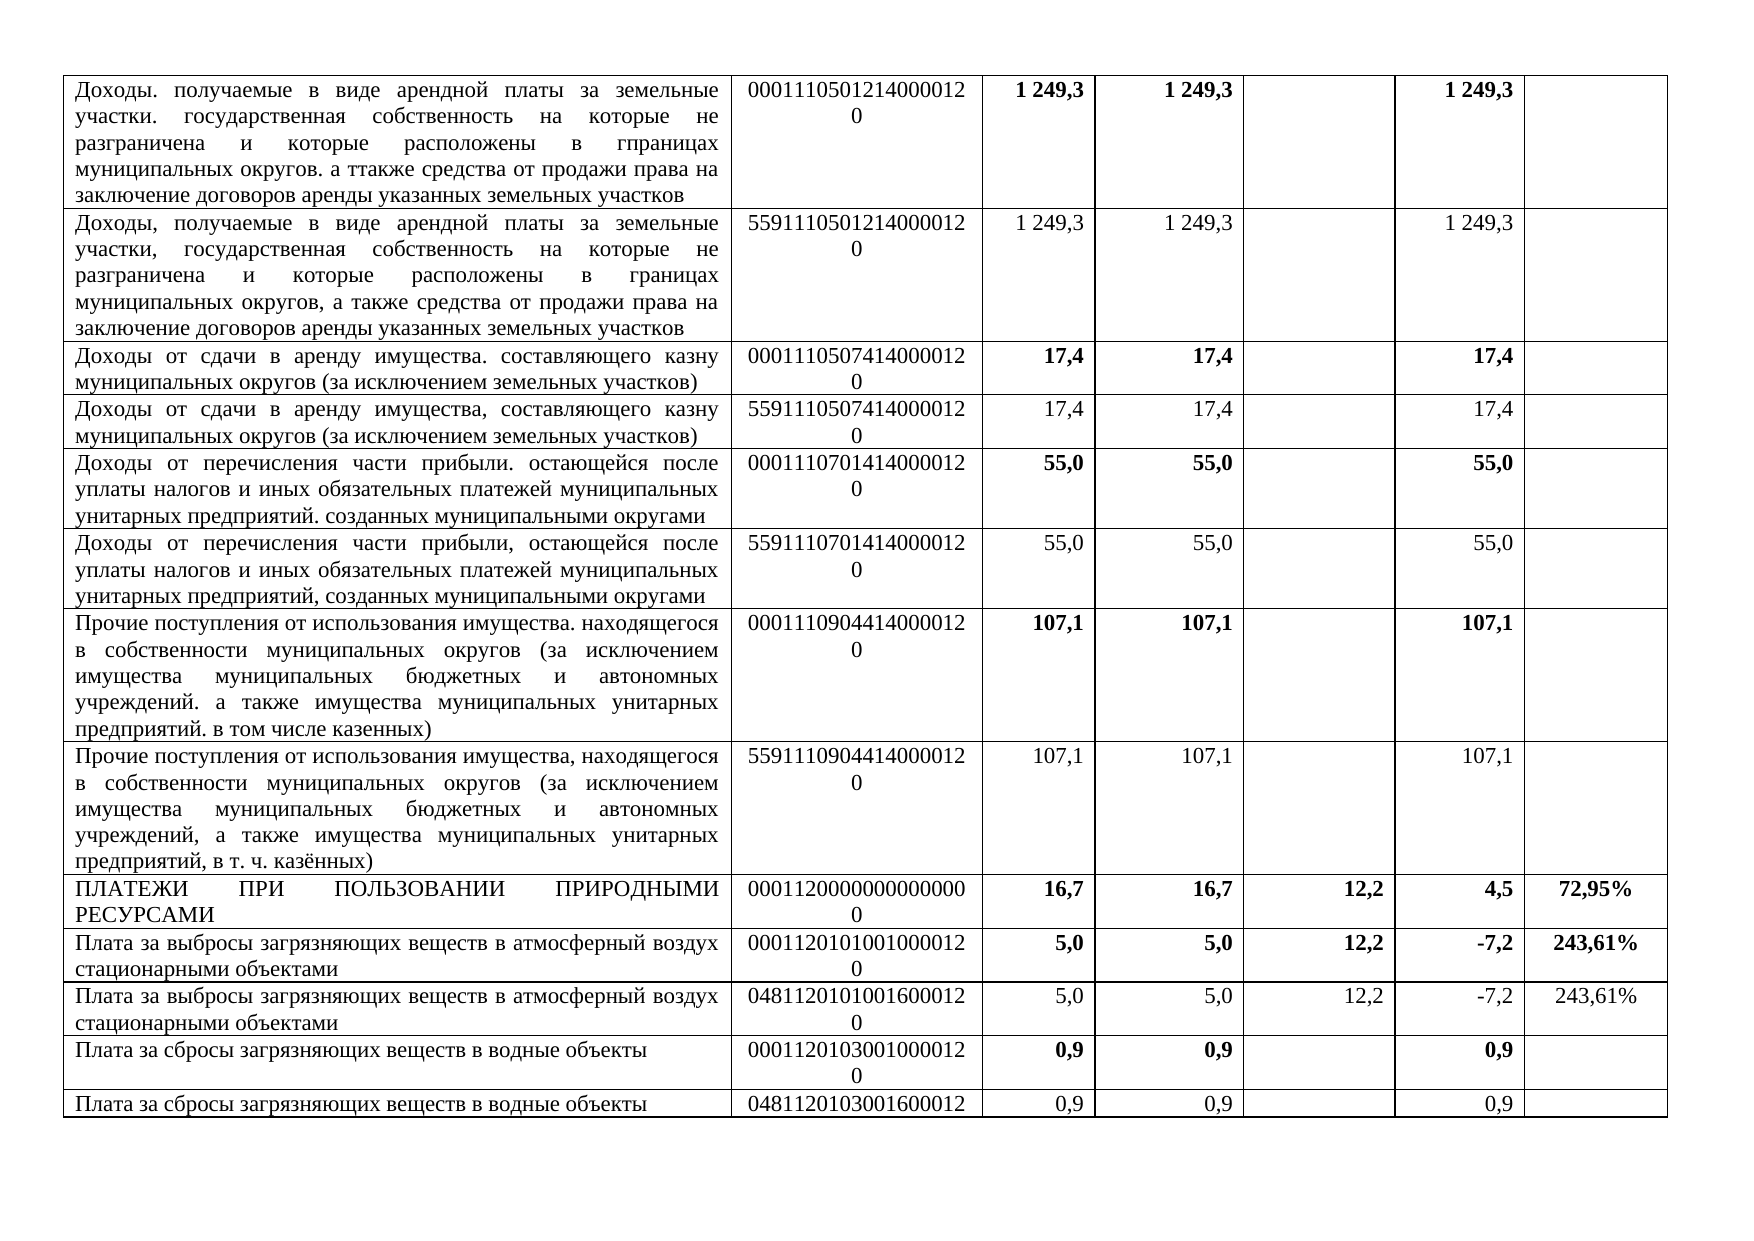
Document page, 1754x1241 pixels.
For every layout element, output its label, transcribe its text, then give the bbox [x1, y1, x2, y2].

table_cell -7,2 [1396, 929, 1524, 981]
table_cell [1244, 742, 1394, 874]
table_cell ПЛАТЕЖИ ПРИ ПОЛЬЗОВАНИИ ПРИРОДНЫМИ РЕСУРСАМИ [64, 875, 731, 928]
table_cell 16,7 [1096, 875, 1243, 928]
table_cell 17,4 [1096, 342, 1243, 394]
table_cell 107,1 [983, 742, 1094, 874]
table_cell 12,2 [1244, 875, 1394, 928]
table_cell Доходы от сдачи в аренду имущества, составляющего казну муниципальных округов (за исключением земельных участков) [64, 395, 731, 448]
table_cell 55,0 [983, 529, 1094, 608]
table_cell [1244, 609, 1394, 741]
table_cell 5,0 [1096, 929, 1243, 981]
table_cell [64, 1036, 731, 1089]
table_cell Доходы от перечисления части прибыли. остающейся после уплаты налогов и иных обязательных платежей муниципальных унитарных предприятий. созданных муниципальными округами [64, 449, 731, 528]
table_cell [1525, 76, 1667, 208]
table_cell 00011200000000000000 [732, 875, 982, 928]
table_cell 00011201010010000120 [732, 929, 982, 981]
table_cell [1525, 1090, 1667, 1116]
table_cell 04811201010016000120 [732, 983, 982, 1035]
table_cell 55,0 [1096, 529, 1243, 608]
table_cell 0,9 [1096, 1036, 1243, 1089]
table_cell [1525, 609, 1667, 741]
table_cell [1244, 529, 1394, 608]
table_cell 0,9 [983, 1090, 1094, 1116]
table_cell Прочие поступления от использования имущества. находящегося в собственности муниципальных округов (за исключением имущества муниципальных бюджетных и автономных учреждений. а также имущества муниципальных унитарных предприятий. в том числе казенных) [64, 609, 731, 741]
table_cell 12,2 [1244, 929, 1394, 981]
table_cell 1 249,3 [1096, 76, 1243, 208]
table_cell 1 249,3 [1396, 209, 1524, 341]
table_cell 00011109044140000120 [732, 609, 982, 741]
table_cell Доходы, получаемые в виде арендной платы за земельные участки, государственная собственность на которые не разграничена и которые расположены в границах муниципальных округов, а также средства от продажи права на заключение договоров аренды указанных земельных участков [64, 209, 731, 341]
table_cell Доходы от сдачи в аренду имущества. составляющего казну муниципальных округов (за исключением земельных участков) [64, 342, 731, 394]
table_cell 00011105074140000120 [732, 342, 982, 394]
table_cell 0,9 [1096, 1090, 1243, 1116]
table_cell 55911105074140000120 [732, 395, 982, 448]
table_cell Прочие поступления от использования имущества, находящегося в собственности муниципальных округов (за исключением имущества муниципальных бюджетных и автономных учреждений, а также имущества муниципальных унитарных предприятий, в т. ч. казённых) [64, 742, 731, 874]
table_cell [1525, 529, 1667, 608]
table_cell 00011107014140000120 [732, 449, 982, 528]
table_cell -7,2 [1396, 983, 1524, 1035]
table_cell Доходы. получаемые в виде арендной платы за земельные участки. государственная собственность на которые не разграничена и которые расположены в гпраницах муниципальных округов. а ттакже средства от продажи права на заключение договоров аренды указанных земельных участков [64, 76, 731, 208]
table_cell 1 249,3 [983, 209, 1094, 341]
table_cell 55,0 [983, 449, 1094, 528]
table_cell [732, 1090, 982, 1116]
table_cell 72,95% [1525, 875, 1667, 928]
table_cell 12,2 [1244, 983, 1394, 1035]
table_cell 55911105012140000120 [732, 209, 982, 341]
table_cell 1 249,3 [1396, 76, 1524, 208]
table_cell 243,61% [1525, 929, 1667, 981]
table_cell 1 249,3 [983, 76, 1094, 208]
table_cell 00011201030010000120 [732, 1036, 982, 1089]
table_cell 107,1 [983, 609, 1094, 741]
table_cell [1525, 209, 1667, 341]
table_cell 55,0 [1096, 449, 1243, 528]
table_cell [64, 1090, 731, 1116]
table_cell 17,4 [1096, 395, 1243, 448]
table_cell [1244, 1036, 1394, 1089]
table_cell 5,0 [983, 929, 1094, 981]
table_cell 107,1 [1396, 742, 1524, 874]
table_cell [1244, 342, 1394, 394]
table_cell [1525, 342, 1667, 394]
table_cell Плата за выбросы загрязняющих веществ в атмосферный воздух стационарными объектами [64, 929, 731, 981]
table_cell 55911109044140000120 [732, 742, 982, 874]
table_cell 55911107014140000120 [732, 529, 982, 608]
table_cell 00011105012140000120 [732, 76, 982, 208]
table_cell 17,4 [1396, 342, 1524, 394]
table_cell 55,0 [1396, 529, 1524, 608]
table_cell [1525, 449, 1667, 528]
table_cell Доходы от перечисления части прибыли, остающейся после уплаты налогов и иных обязательных платежей муниципальных унитарных предприятий, созданных муниципальными округами [64, 529, 731, 608]
table_cell 107,1 [1096, 742, 1243, 874]
table_cell 17,4 [983, 342, 1094, 394]
table_cell 17,4 [983, 395, 1094, 448]
table_cell [1244, 209, 1394, 341]
table_cell [1525, 742, 1667, 874]
table_cell 0,9 [1396, 1036, 1524, 1089]
table_cell 4,5 [1396, 875, 1524, 928]
table_cell [1244, 76, 1394, 208]
table_cell 107,1 [1096, 609, 1243, 741]
table_cell 1 249,3 [1096, 209, 1243, 341]
table_cell 55,0 [1396, 449, 1524, 528]
table_cell 16,7 [983, 875, 1094, 928]
table_cell [1525, 1036, 1667, 1089]
table_cell 17,4 [1396, 395, 1524, 448]
table_cell 5,0 [983, 983, 1094, 1035]
table_cell Плата за выбросы загрязняющих веществ в атмосферный воздух стационарными объектами [64, 983, 731, 1035]
table_cell 243,61% [1525, 983, 1667, 1035]
table_cell 5,0 [1096, 983, 1243, 1035]
table_cell 0,9 [1396, 1090, 1524, 1116]
table_cell [1525, 395, 1667, 448]
table_cell [1244, 1090, 1394, 1116]
table_cell [1244, 449, 1394, 528]
table_cell 107,1 [1396, 609, 1524, 741]
table_cell 0,9 [983, 1036, 1094, 1089]
table_cell [1244, 395, 1394, 448]
